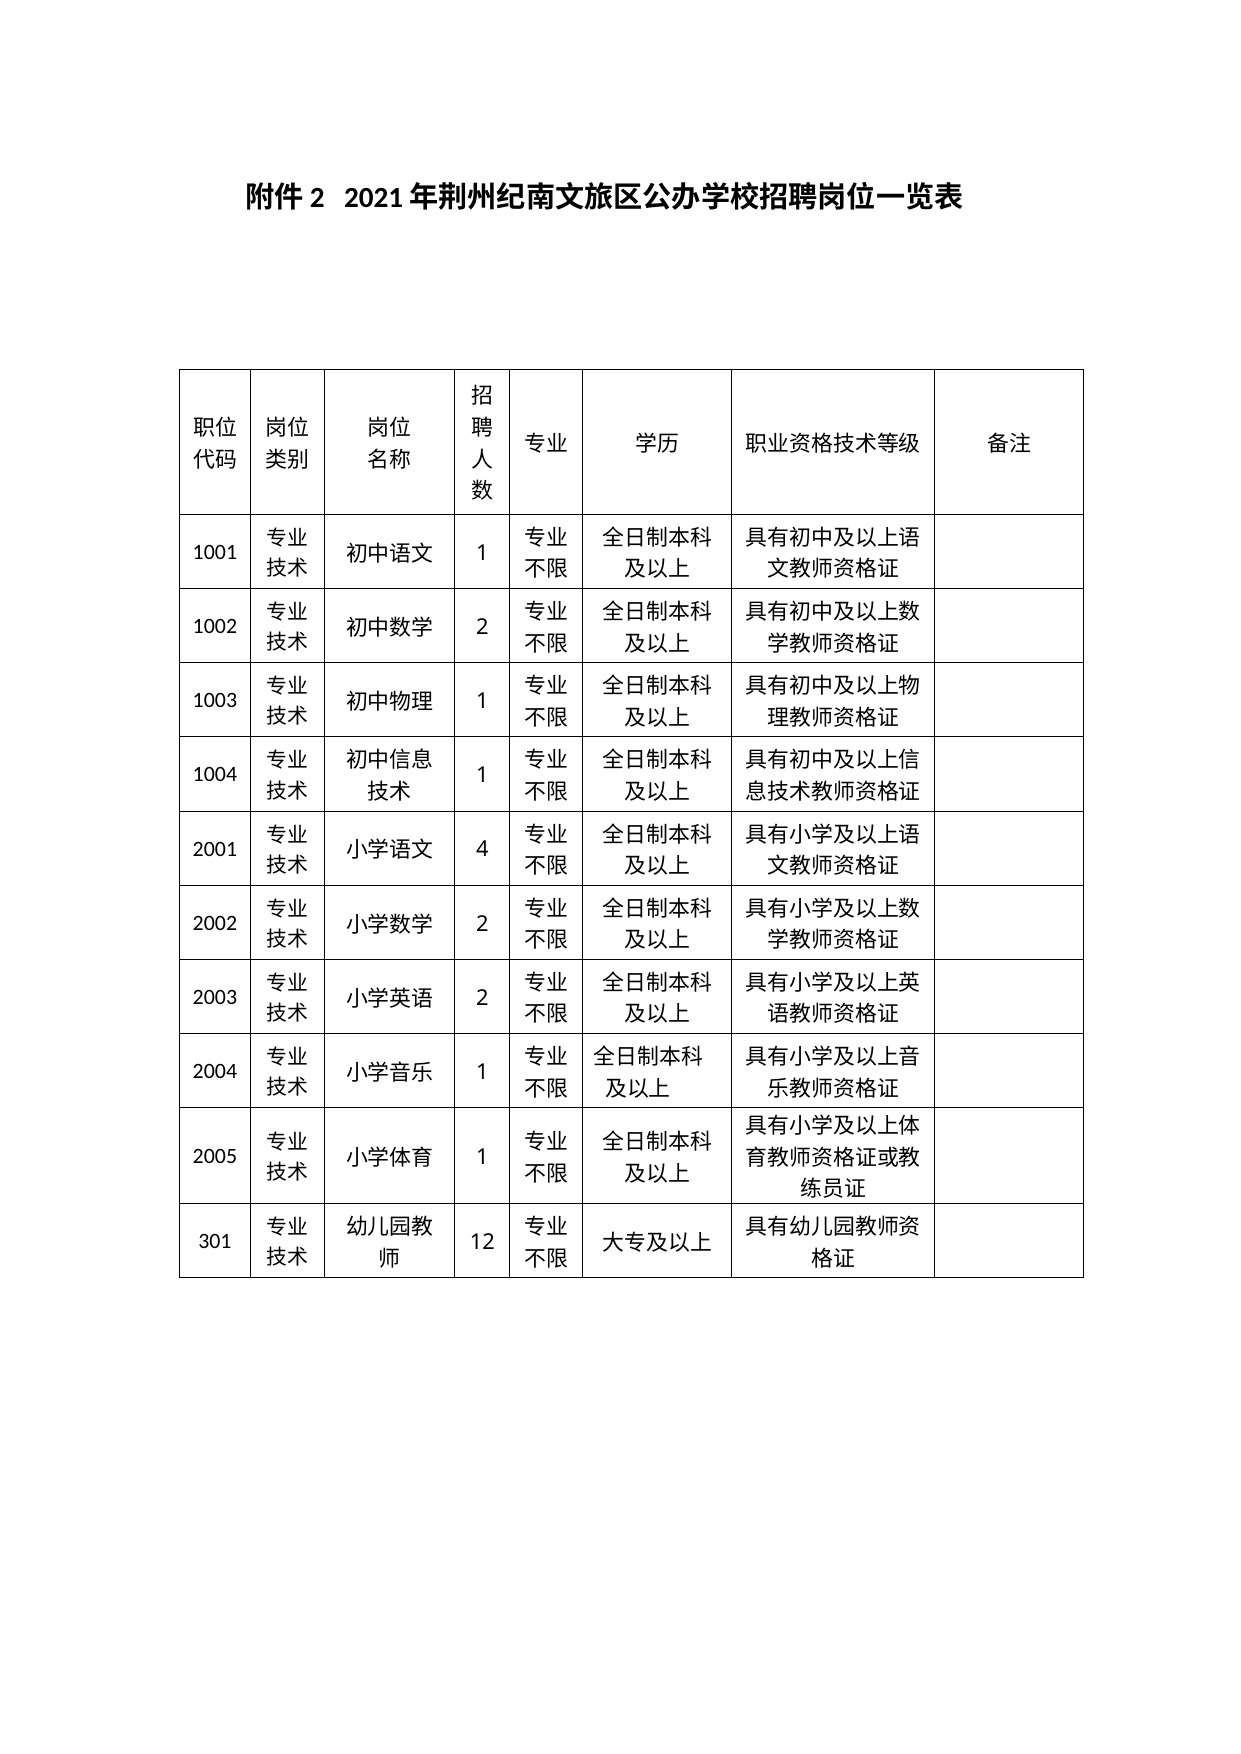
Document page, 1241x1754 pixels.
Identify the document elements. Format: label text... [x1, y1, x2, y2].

table_cell 小学数学 [325, 886, 454, 959]
table_cell 1 [455, 515, 509, 588]
table_cell 1 [455, 737, 509, 811]
table_cell 全日制本科及以上 [583, 960, 731, 1033]
table_cell 全日制本科 及以上 [583, 1034, 731, 1107]
table_cell 2003 [180, 960, 250, 1033]
table_cell [935, 589, 1083, 662]
table_cell 专业不限 [510, 960, 582, 1033]
table_cell 小学英语 [325, 960, 454, 1033]
table_cell [935, 1034, 1083, 1107]
table_cell 专业技术 [251, 1034, 324, 1107]
text 附件2 2021年荆州纪南文旅区公办学校招聘岗位一览表 [187, 162, 1053, 227]
table_cell 1002 [180, 589, 250, 662]
table_cell 小学体育 [325, 1108, 454, 1203]
table_cell 1 [455, 1108, 509, 1203]
table_cell 1003 [180, 663, 250, 736]
table_cell 具有幼儿园教师资格证 [732, 1204, 934, 1277]
table_cell 全日制本科及以上 [583, 515, 731, 588]
table_header 学历 [583, 370, 731, 514]
table_header 招聘 人数 [455, 370, 509, 514]
table_cell 具有小学及以上数学教师资格证 [732, 886, 934, 959]
table_cell 专业不限 [510, 589, 582, 662]
table_cell 2005 [180, 1108, 250, 1203]
table_cell 专业不限 [510, 1204, 582, 1277]
table_cell 专业不限 [510, 737, 582, 811]
table_cell 具有初中及以上数学教师资格证 [732, 589, 934, 662]
table_cell 2 [455, 960, 509, 1033]
table_cell 1004 [180, 737, 250, 811]
table_cell 具有小学及以上语文教师资格证 [732, 812, 934, 885]
table_cell 大专及以上 [583, 1204, 731, 1277]
table_cell [935, 1204, 1083, 1277]
table_cell [935, 960, 1083, 1033]
table_cell 专业技术 [251, 1204, 324, 1277]
table_cell 具有初中及以上语文教师资格证 [732, 515, 934, 588]
table_cell 初中物理 [325, 663, 454, 736]
table_cell 具有小学及以上英语教师资格证 [732, 960, 934, 1033]
table_cell 2 [455, 589, 509, 662]
table_cell 专业技术 [251, 737, 324, 811]
table_cell [935, 737, 1083, 811]
table_cell 小学语文 [325, 812, 454, 885]
table_cell 1 [455, 1034, 509, 1107]
table_cell 具有初中及以上信息技术教师资格证 [732, 737, 934, 811]
table_cell 专业技术 [251, 1108, 324, 1203]
table_cell 2002 [180, 886, 250, 959]
table_cell 专业不限 [510, 886, 582, 959]
table_cell 初中信息技术 [325, 737, 454, 811]
table_cell 全日制本科及以上 [583, 589, 731, 662]
table_cell 1001 [180, 515, 250, 588]
table_header 职位 代码 [180, 370, 250, 514]
table_header 岗位 名称 [325, 370, 454, 514]
table_cell [935, 1108, 1083, 1203]
table_cell 全日制本科及以上 [583, 886, 731, 959]
table_cell 专业技术 [251, 812, 324, 885]
table_header 岗位类别 [251, 370, 324, 514]
table_cell 小学音乐 [325, 1034, 454, 1107]
table_cell 专业不限 [510, 812, 582, 885]
table_cell 全日制本科及以上 [583, 663, 731, 736]
table_cell 全日制本科及以上 [583, 737, 731, 811]
table_cell 专业不限 [510, 663, 582, 736]
table_cell 专业不限 [510, 1034, 582, 1107]
table_cell 初中数学 [325, 589, 454, 662]
table_cell 专业技术 [251, 960, 324, 1033]
table_header 职业资格技术等级 [732, 370, 934, 514]
table_cell 1 [455, 663, 509, 736]
table_cell 专业技术 [251, 515, 324, 588]
table_cell 2001 [180, 812, 250, 885]
table_cell 幼儿园教师 [325, 1204, 454, 1277]
table_cell 专业技术 [251, 886, 324, 959]
table_cell 2 [455, 886, 509, 959]
table_cell 专业不限 [510, 1108, 582, 1203]
table_cell 初中语文 [325, 515, 454, 588]
table_cell [935, 886, 1083, 959]
table_header 备注 [935, 370, 1083, 514]
table_cell 全日制本科及以上 [583, 1108, 731, 1203]
table_cell [935, 812, 1083, 885]
table_cell 301 [180, 1204, 250, 1277]
table_cell 12 [455, 1204, 509, 1277]
table_cell 具有小学及以上体育教师资格证或教练员证 [732, 1108, 934, 1203]
table_header 专业 [510, 370, 582, 514]
table_cell 2004 [180, 1034, 250, 1107]
table_cell [935, 663, 1083, 736]
table_cell [935, 515, 1083, 588]
table_cell 具有初中及以上物理教师资格证 [732, 663, 934, 736]
table_cell 全日制本科及以上 [583, 812, 731, 885]
table_cell 专业技术 [251, 589, 324, 662]
table_cell 专业技术 [251, 663, 324, 736]
table_cell 专业不限 [510, 515, 582, 588]
table_cell 4 [455, 812, 509, 885]
table_cell 具有小学及以上音乐教师资格证 [732, 1034, 934, 1107]
